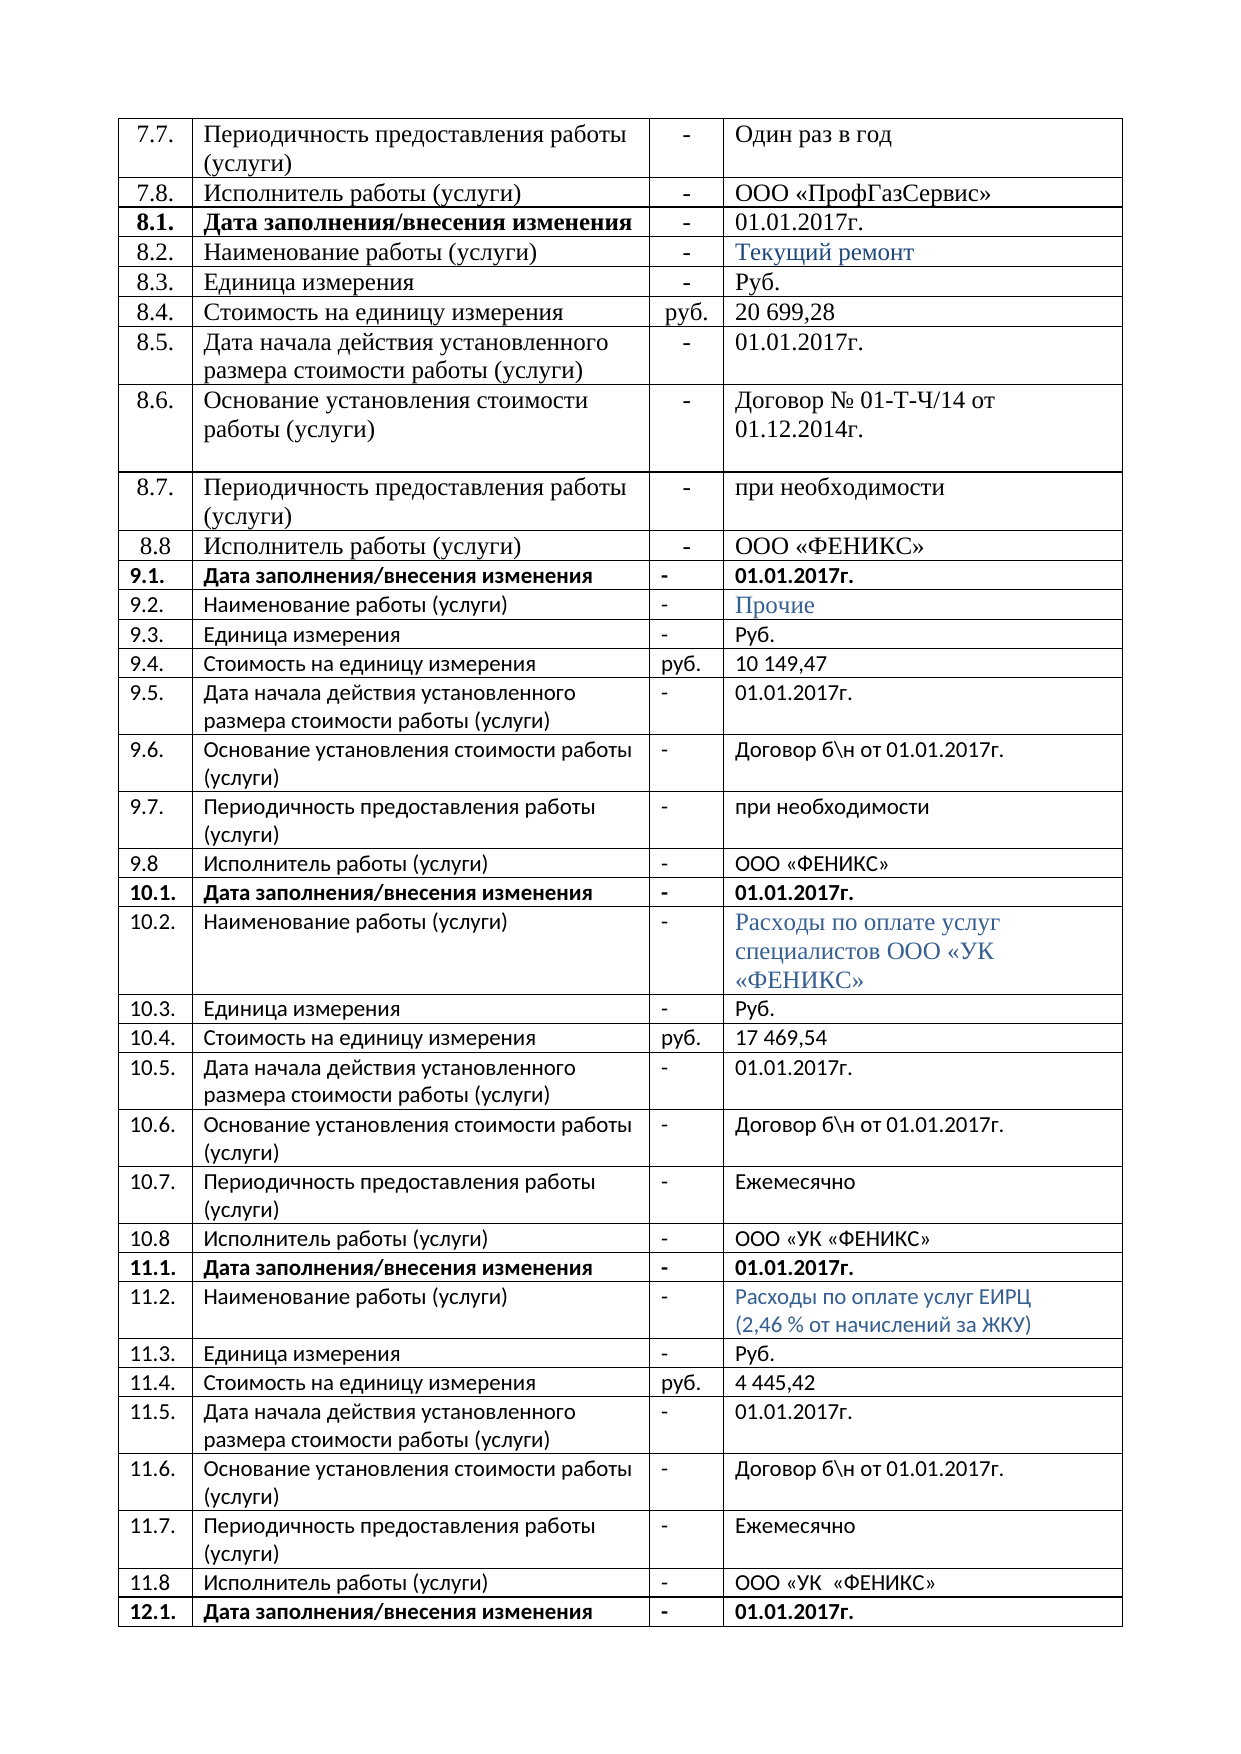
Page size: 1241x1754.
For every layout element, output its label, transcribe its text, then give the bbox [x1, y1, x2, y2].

table_cell Наименование работы (услуги) [193, 907, 649, 993]
table_cell Дата заполнения/внесения изменения [193, 1253, 649, 1281]
table_cell 01.01.2017г. [724, 561, 1122, 589]
table_cell 8.5. [119, 327, 192, 384]
table_cell ООО «УК «ФЕНИКС» [724, 1224, 1122, 1252]
table_cell Один раз в год [724, 119, 1122, 177]
table_cell Единица измерения [193, 267, 649, 296]
table_cell 7.8. [119, 178, 192, 206]
table_cell 01.01.2017г. [724, 878, 1122, 906]
table_cell Ежемесячно [724, 1511, 1122, 1567]
table_cell 11.3. [119, 1339, 192, 1367]
table_cell - [650, 878, 723, 906]
table_cell - [650, 849, 723, 877]
table_cell 11.7. [119, 1511, 192, 1567]
table_cell Периодичность предоставления работы (услуги) [193, 119, 649, 177]
table_cell - [650, 1167, 723, 1223]
table_cell Договор б\н от 01.01.2017г. [724, 1454, 1122, 1510]
table_cell Руб. [724, 620, 1122, 648]
table_cell 8.1. [119, 208, 192, 236]
table_cell 11.5. [119, 1397, 192, 1453]
table_cell руб. [650, 649, 723, 677]
table_cell - [650, 1511, 723, 1567]
table_cell Дата начала действия установленного размера стоимости работы (услуги) [193, 1053, 649, 1109]
table_cell Дата заполнения/внесения изменения [193, 878, 649, 906]
table_cell руб. [650, 297, 723, 326]
table_cell - [650, 678, 723, 734]
table_cell 11.1. [119, 1253, 192, 1281]
table_cell Дата заполнения/внесения изменения [193, 561, 649, 589]
table_cell Единица измерения [193, 1339, 649, 1367]
table_cell Руб. [724, 995, 1122, 1022]
table_cell - [650, 237, 723, 266]
table_cell 01.01.2017г. [724, 1253, 1122, 1281]
table_cell при необходимости [724, 792, 1122, 848]
table_cell 11.6. [119, 1454, 192, 1510]
table_cell Исполнитель работы (услуги) [193, 178, 649, 206]
table_cell 10.2. [119, 907, 192, 993]
table_cell Ежемесячно [724, 1167, 1122, 1223]
table_cell 10.5. [119, 1053, 192, 1109]
table_cell - [650, 473, 723, 530]
table_cell - [650, 1339, 723, 1367]
table_cell Исполнитель работы (услуги) [193, 849, 649, 877]
table_cell 10.7. [119, 1167, 192, 1223]
table_cell 10.6. [119, 1110, 192, 1166]
table_cell Периодичность предоставления работы (услуги) [193, 1511, 649, 1567]
table_cell 9.8 [119, 849, 192, 877]
table_cell Стоимость на единицу измерения [193, 1024, 649, 1052]
table_cell 8.6. [119, 385, 192, 471]
table_cell Дата начала действия установленного размера стоимости работы (услуги) [193, 327, 649, 384]
table_cell 9.5. [119, 678, 192, 734]
table_cell - [650, 620, 723, 648]
table_cell Стоимость на единицу измерения [193, 1368, 649, 1396]
table_cell 4 445,42 [724, 1368, 1122, 1396]
table_cell Прочие [724, 590, 1122, 619]
table_cell 01.01.2017г. [724, 1397, 1122, 1453]
table_cell 10.8 [119, 1224, 192, 1252]
table_cell - [650, 178, 723, 206]
table_cell ООО «ФЕНИКС» [724, 531, 1122, 560]
table_cell Исполнитель работы (услуги) [193, 1569, 649, 1596]
table_cell - [650, 1598, 723, 1626]
table_cell - [650, 1224, 723, 1252]
table_cell Дата начала действия установленного размера стоимости работы (услуги) [193, 1397, 649, 1453]
table_cell Основание установления стоимости работы (услуги) [193, 1110, 649, 1166]
table_cell 8.7. [119, 473, 192, 530]
table_cell Единица измерения [193, 995, 649, 1022]
table_cell Дата заполнения/внесения изменения [193, 208, 649, 236]
table_cell руб. [650, 1024, 723, 1052]
table_cell - [650, 1569, 723, 1596]
table_cell Основание установления стоимости работы (услуги) [193, 735, 649, 791]
table_cell 20 699,28 [724, 297, 1122, 326]
table_cell - [650, 792, 723, 848]
table_cell 01.01.2017г. [724, 678, 1122, 734]
table_cell 8.8 [119, 531, 192, 560]
table_cell 01.01.2017г. [724, 327, 1122, 384]
table_cell Расходы по оплате услуг специалистов ООО «УК «ФЕНИКС» [724, 907, 1122, 993]
table_cell - [650, 1110, 723, 1166]
table_cell 8.2. [119, 237, 192, 266]
table_cell Периодичность предоставления работы (услуги) [193, 473, 649, 530]
table_cell Текущий ремонт [724, 237, 1122, 266]
table_cell Дата начала действия установленного размера стоимости работы (услуги) [193, 678, 649, 734]
table_cell 10.1. [119, 878, 192, 906]
table_cell Наименование работы (услуги) [193, 1282, 649, 1338]
table_cell - [650, 561, 723, 589]
table_cell - [650, 1053, 723, 1109]
table_cell Периодичность предоставления работы (услуги) [193, 792, 649, 848]
table_cell 9.3. [119, 620, 192, 648]
table_cell - [650, 327, 723, 384]
table_cell - [650, 590, 723, 619]
table_cell ООО «ФЕНИКС» [724, 849, 1122, 877]
table_cell - [650, 208, 723, 236]
table_cell - [650, 119, 723, 177]
table_cell при необходимости [724, 473, 1122, 530]
table_cell 11.2. [119, 1282, 192, 1338]
table_cell ООО «ПрофГазСервис» [724, 178, 1122, 206]
table_cell 9.4. [119, 649, 192, 677]
table_cell ООО «УК «ФЕНИКС» [724, 1569, 1122, 1596]
table_cell - [650, 531, 723, 560]
table_cell 8.3. [119, 267, 192, 296]
table_cell - [650, 1282, 723, 1338]
table_cell 10 149,47 [724, 649, 1122, 677]
table_cell - [650, 907, 723, 993]
table_cell - [650, 995, 723, 1022]
table_cell 01.01.2017г. [724, 1053, 1122, 1109]
table_cell 11.8 [119, 1569, 192, 1596]
table_cell Основание установления стоимости работы (услуги) [193, 385, 649, 471]
table_cell Наименование работы (услуги) [193, 237, 649, 266]
table_cell Стоимость на единицу измерения [193, 649, 649, 677]
table_cell Руб. [724, 1339, 1122, 1367]
table_cell - [650, 1253, 723, 1281]
table_cell Исполнитель работы (услуги) [193, 1224, 649, 1252]
table_cell Единица измерения [193, 620, 649, 648]
table_cell 9.6. [119, 735, 192, 791]
table_cell Расходы по оплате услуг ЕИРЦ (2,46 % от начислений за ЖКУ) [724, 1282, 1122, 1338]
table_cell 11.4. [119, 1368, 192, 1396]
table_cell Договор № 01-Т-Ч/14 от 01.12.2014г. [724, 385, 1122, 471]
table_cell руб. [650, 1368, 723, 1396]
table_cell - [650, 1454, 723, 1510]
table_cell Договор б\н от 01.01.2017г. [724, 735, 1122, 791]
table_cell Руб. [724, 267, 1122, 296]
table_cell 10.4. [119, 1024, 192, 1052]
table_cell - [650, 385, 723, 471]
table_cell 8.4. [119, 297, 192, 326]
table_cell Стоимость на единицу измерения [193, 297, 649, 326]
table_cell 7.7. [119, 119, 192, 177]
table_cell 01.01.2017г. [724, 208, 1122, 236]
table_cell 17 469,54 [724, 1024, 1122, 1052]
table_cell Наименование работы (услуги) [193, 590, 649, 619]
table_cell Основание установления стоимости работы (услуги) [193, 1454, 649, 1510]
table_cell Исполнитель работы (услуги) [193, 531, 649, 560]
table_cell 12.1. [119, 1598, 192, 1626]
table_cell 01.01.2017г. [724, 1598, 1122, 1626]
table_cell 9.7. [119, 792, 192, 848]
table_cell - [650, 1397, 723, 1453]
table_cell Договор б\н от 01.01.2017г. [724, 1110, 1122, 1166]
table_cell Периодичность предоставления работы (услуги) [193, 1167, 649, 1223]
table_cell 10.3. [119, 995, 192, 1022]
table_cell - [650, 267, 723, 296]
table_cell Дата заполнения/внесения изменения [193, 1598, 649, 1626]
table_cell 9.2. [119, 590, 192, 619]
table_cell - [650, 735, 723, 791]
table_cell 9.1. [119, 561, 192, 589]
